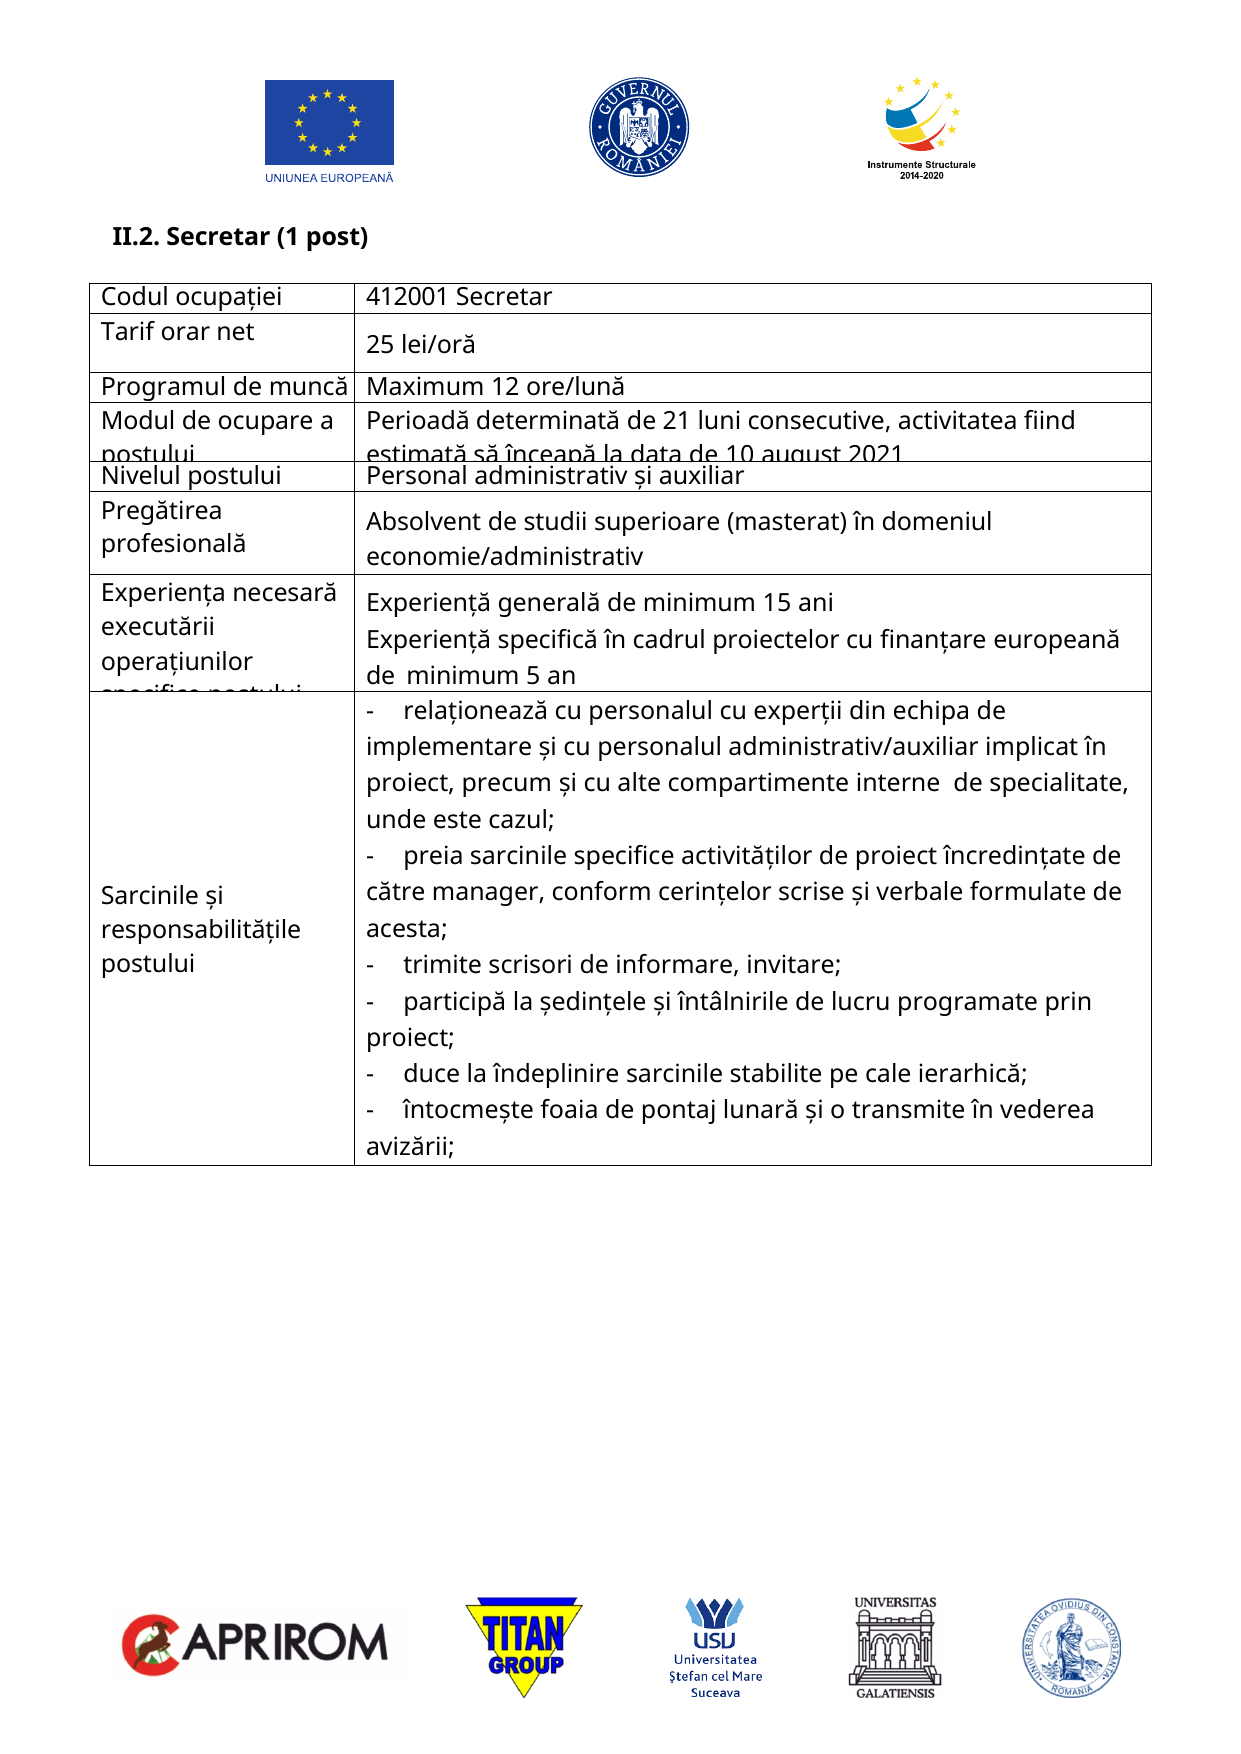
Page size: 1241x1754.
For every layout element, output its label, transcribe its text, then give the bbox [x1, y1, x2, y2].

table_cell Programul de muncă [90, 373, 354, 402]
table_header Codul ocupaţiei [90, 284, 354, 313]
table_cell Modul de ocupare a postului [90, 403, 354, 461]
table_cell Perioadă determinată de 21 luni consecutive, activitatea fiind estimată să înceapă la data de 10 august 2021 [355, 403, 1151, 461]
table_cell Experiență generală de minimum 15 ani Experiență specifică în cadrul proiectelor cu finanțare europeană de minimum 5 an [355, 575, 1151, 691]
table_cell Personal administrativ și auxiliar [355, 462, 1151, 491]
table_cell - relaţionează cu personalul cu experții din echipa de implementare și cu personalul administrativ/auxiliar implicat în proiect, precum şi cu alte compartimente interne de specialitate, unde este cazul; - preia sarcinile specifice activităţilor de proiect încredinţate de către manager, conform cerinţelor scrise şi verbale formulate de acesta; - trimite scrisori de informare, invitare; - participă la ședințele și întâlnirile de lucru programate prin proiect; - duce la îndeplinire sarcinile stabilite pe cale ierarhică; - întocmeşte foaia de pontaj lunară şi o transmite în vederea avizării; - alte activităţi, corespunzător competenţelor profesionale, la solicitarea managerului de proiect. [355, 692, 1151, 1165]
table_header 412001 Secretar [355, 284, 1151, 313]
table_cell Nivelul postului [90, 462, 354, 491]
table_cell Tarif orar net [90, 314, 354, 372]
table_cell Experiența necesară executării operațiunilor specifice postului [90, 575, 354, 691]
table_cell 25 lei/oră [355, 314, 1151, 372]
table_cell Absolvent de studii superioare (masterat) în domeniul economie/administrativ [355, 492, 1151, 574]
picture [112, 1593, 1128, 1708]
table_cell Pregătirea profesională [90, 492, 354, 574]
table_cell Sarcinile şi responsabilităţile postului [90, 692, 354, 1165]
text II.2. Secretar (1 post) [112, 218, 1128, 252]
table_cell Maximum 12 ore/lună [355, 373, 1151, 402]
